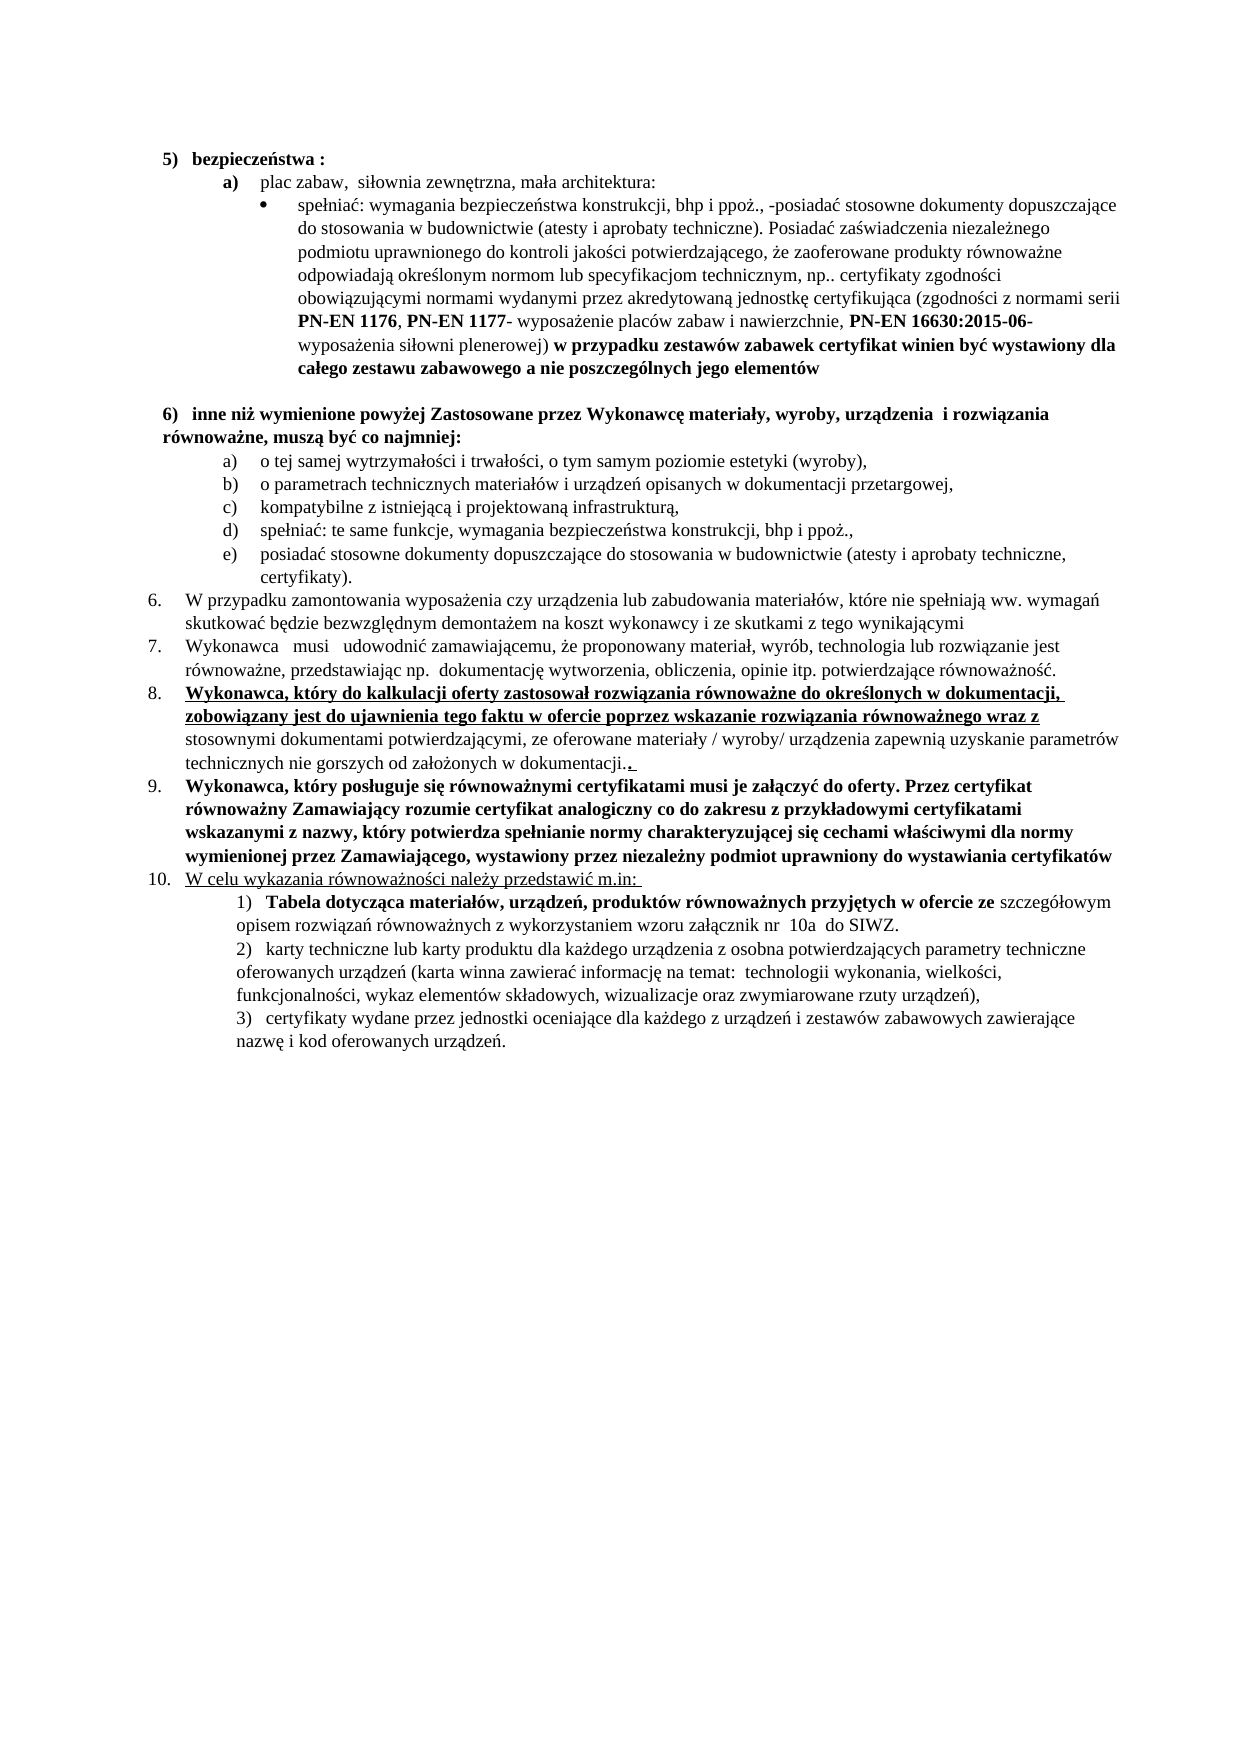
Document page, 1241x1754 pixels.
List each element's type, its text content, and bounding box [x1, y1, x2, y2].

list kompatybilne z istniejącą i projektowaną infrastrukturą, [223, 496, 1122, 518]
list karty techniczne lub karty produktu dla każdego urządzenia z osobna potwierdzających parametry techniczne oferowanych urządzeń (karta winna zawierać informację na temat: technologii wykonania, wielkości, funkcjonalności, wykaz elementów składowych, wizualizacje oraz zwymiarowane rzuty urządzeń), [236, 937, 1122, 1005]
list spełniać: te same funkcje, wymagania bezpieczeństwa konstrukcji, bhp i ppoż., [223, 519, 1122, 541]
list Wykonawca musi udowodnić zamawiającemu, że proponowany materiał, wyrób, technologia lub rozwiązanie jest równoważne, przedstawiając np. dokumentację wytworzenia, obliczenia, opinie itp. potwierdzające równoważność. [148, 635, 1122, 680]
list bezpieczeństwa : [162, 148, 1122, 169]
list o tej samej wytrzymałości i trwałości, o tym samym poziomie estetyki (wyroby), [223, 449, 1122, 471]
list Tabela dotycząca materiałów, urządzeń, produktów równoważnych przyjętych w ofercie ze szczegółowym opisem rozwiązań równoważnych z wykorzystaniem wzoru załącznik nr 10a do SIWZ. [236, 891, 1122, 936]
list W celu wykazania równoważności należy przedstawić m.in: [148, 868, 1122, 889]
list inne niż wymienione powyżej Zastosowane przez Wykonawcę materiały, wyroby, urządzenia i rozwiązania równoważne, muszą być co najmniej: [162, 403, 1122, 448]
list Wykonawca, który do kalkulacji oferty zastosował rozwiązania równoważne do określonych w dokumentacji, zobowiązany jest do ujawnienia tego faktu w ofercie poprzez wskazanie rozwiązania równoważnego wraz z stosownymi dokumentami potwierdzającymi, ze oferowane materiały / wyroby/ urządzenia zapewnią uzyskanie parametrów technicznych nie gorszych od założonych w dokumentacji.. [148, 682, 1122, 773]
list o parametrach technicznych materiałów i urządzeń opisanych w dokumentacji przetargowej, [223, 473, 1122, 494]
list Wykonawca, który posługuje się równoważnymi certyfikatami musi je załączyć do oferty. Przez certyfikat równoważny Zamawiający rozumie certyfikat analogiczny co do zakresu z przykładowymi certyfikatami wskazanymi z nazwy, który potwierdza spełnianie normy charakteryzującej się cechami właściwymi dla normy wymienionej przez Zamawiającego, wystawiony przez niezależny podmiot uprawniony do wystawiania certyfikatów [148, 775, 1122, 866]
list posiadać stosowne dokumenty dopuszczające do stosowania w budownictwie (atesty i aprobaty techniczne, certyfikaty). [223, 542, 1122, 587]
list W przypadku zamontowania wyposażenia czy urządzenia lub zabudowania materiałów, które nie spełniają ww. wymagań skutkować będzie bezwzględnym demontażem na koszt wykonawcy i ze skutkami z tego wynikającymi [148, 589, 1122, 634]
list certyfikaty wydane przez jednostki oceniające dla każdego z urządzeń i zestawów zabawowych zawierające nazwę i kod oferowanych urządzeń. [236, 1007, 1122, 1052]
list plac zabaw, siłownia zewnętrzna, mała architektura: [223, 171, 1122, 192]
list spełniać: wymagania bezpieczeństwa konstrukcji, bhp i ppoż., -posiadać stosowne dokumenty dopuszczające do stosowania w budownictwie (atesty i aprobaty techniczne). Posiadać zaświadczenia niezależnego podmiotu uprawnionego do kontroli jakości potwierdzającego, że zaoferowane produkty równoważne odpowiadają określonym normom lub specyfikacjom technicznym, np.. certyfikaty zgodności obowiązującymi normami wydanymi przez akredytowaną jednostkę certyfikująca (zgodności z normami serii PN-EN 1176, PN-EN 1177- wyposażenie placów zabaw i nawierzchnie, PN-EN 16630:2015-06- wyposażenia siłowni plenerowej) w przypadku zestawów zabawek certyfikat winien być wystawiony dla całego zestawu zabawowego a nie poszczególnych jego elementów [260, 194, 1122, 378]
